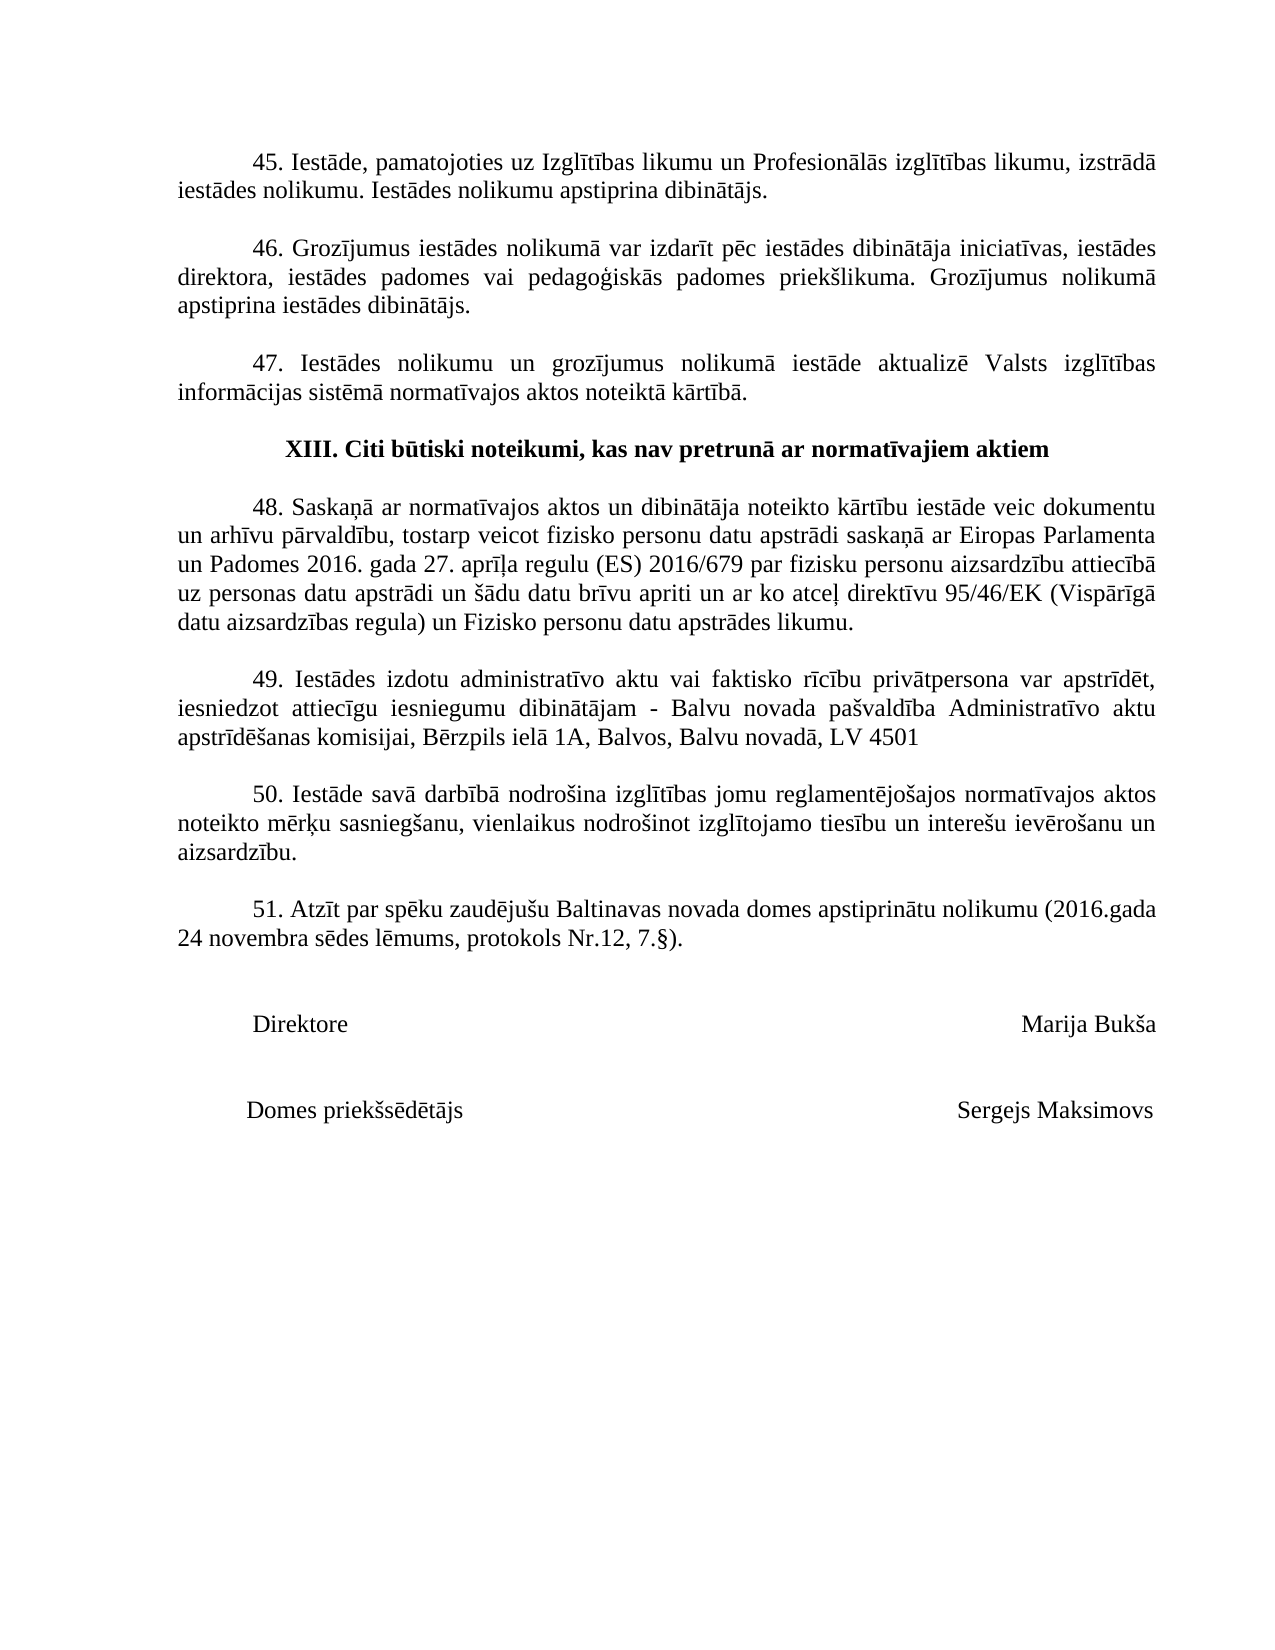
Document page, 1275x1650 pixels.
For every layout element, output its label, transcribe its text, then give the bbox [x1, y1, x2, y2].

text 50. Iestāde savā darbībā nodrošina izglītības jomu reglamentējošajos normatīvajos aktos noteikto mērķu sasniegšanu, vienlaikus nodrošinot izglītojamo tiesību un interešu ievērošanu un aizsardzību. [177, 779, 1157, 866]
text Domes priekšsēdētājs Sergejs Maksimovs [177, 1095, 1157, 1124]
text 46. Grozījumus iestādes nolikumā var izdarīt pēc iestādes dibinātāja iniciatīvas, iestādes direktora, iestādes padomes vai pedagoģiskās padomes priekšlikuma. Grozījumus nolikumā apstiprina iestādes dibinātājs. [177, 233, 1157, 319]
text Direktore Marija Bukša [177, 1009, 1157, 1038]
text 45. Iestāde, pamatojoties uz Izglītības likumu un Profesionālās izglītības likumu, izstrādā iestādes nolikumu. Iestādes nolikumu apstiprina dibinātājs. [177, 147, 1157, 204]
text 49. Iestādes izdotu administratīvo aktu vai faktisko rīcību privātpersona var apstrīdēt, iesniedzot attiecīgu iesniegumu dibinātājam - Balvu novada pašvaldība Administratīvo aktu apstrīdēšanas komisijai, Bērzpils ielā 1A, Balvos, Balvu novadā, LV 4501 [177, 664, 1157, 751]
text 47. Iestādes nolikumu un grozījumus nolikumā iestāde aktualizē Valsts izglītības informācijas sistēmā normatīvajos aktos noteiktā kārtībā. [177, 348, 1157, 406]
text XIII. Citi būtiski noteikumi, kas nav pretrunā ar normatīvajiem aktiem [177, 434, 1157, 463]
text 48. Saskaņā ar normatīvajos aktos un dibinātāja noteikto kārtību iestāde veic dokumentu un arhīvu pārvaldību, tostarp veicot fizisko personu datu apstrādi saskaņā ar Eiropas Parlamenta un Padomes 2016. gada 27. aprīļa regulu (ES) 2016/679 par fizisku personu aizsardzību attiecībā uz personas datu apstrādi un šādu datu brīvu apriti un ar ko atceļ direktīvu 95/46/EK (Vispārīgā datu aizsardzības regula) un Fizisko personu datu apstrādes likumu. [177, 492, 1157, 636]
text 51. Atzīt par spēku zaudējušu Baltinavas novada domes apstiprinātu nolikumu (2016.gada 24 novembra sēdes lēmums, protokols Nr.12, 7.§). [177, 894, 1157, 952]
